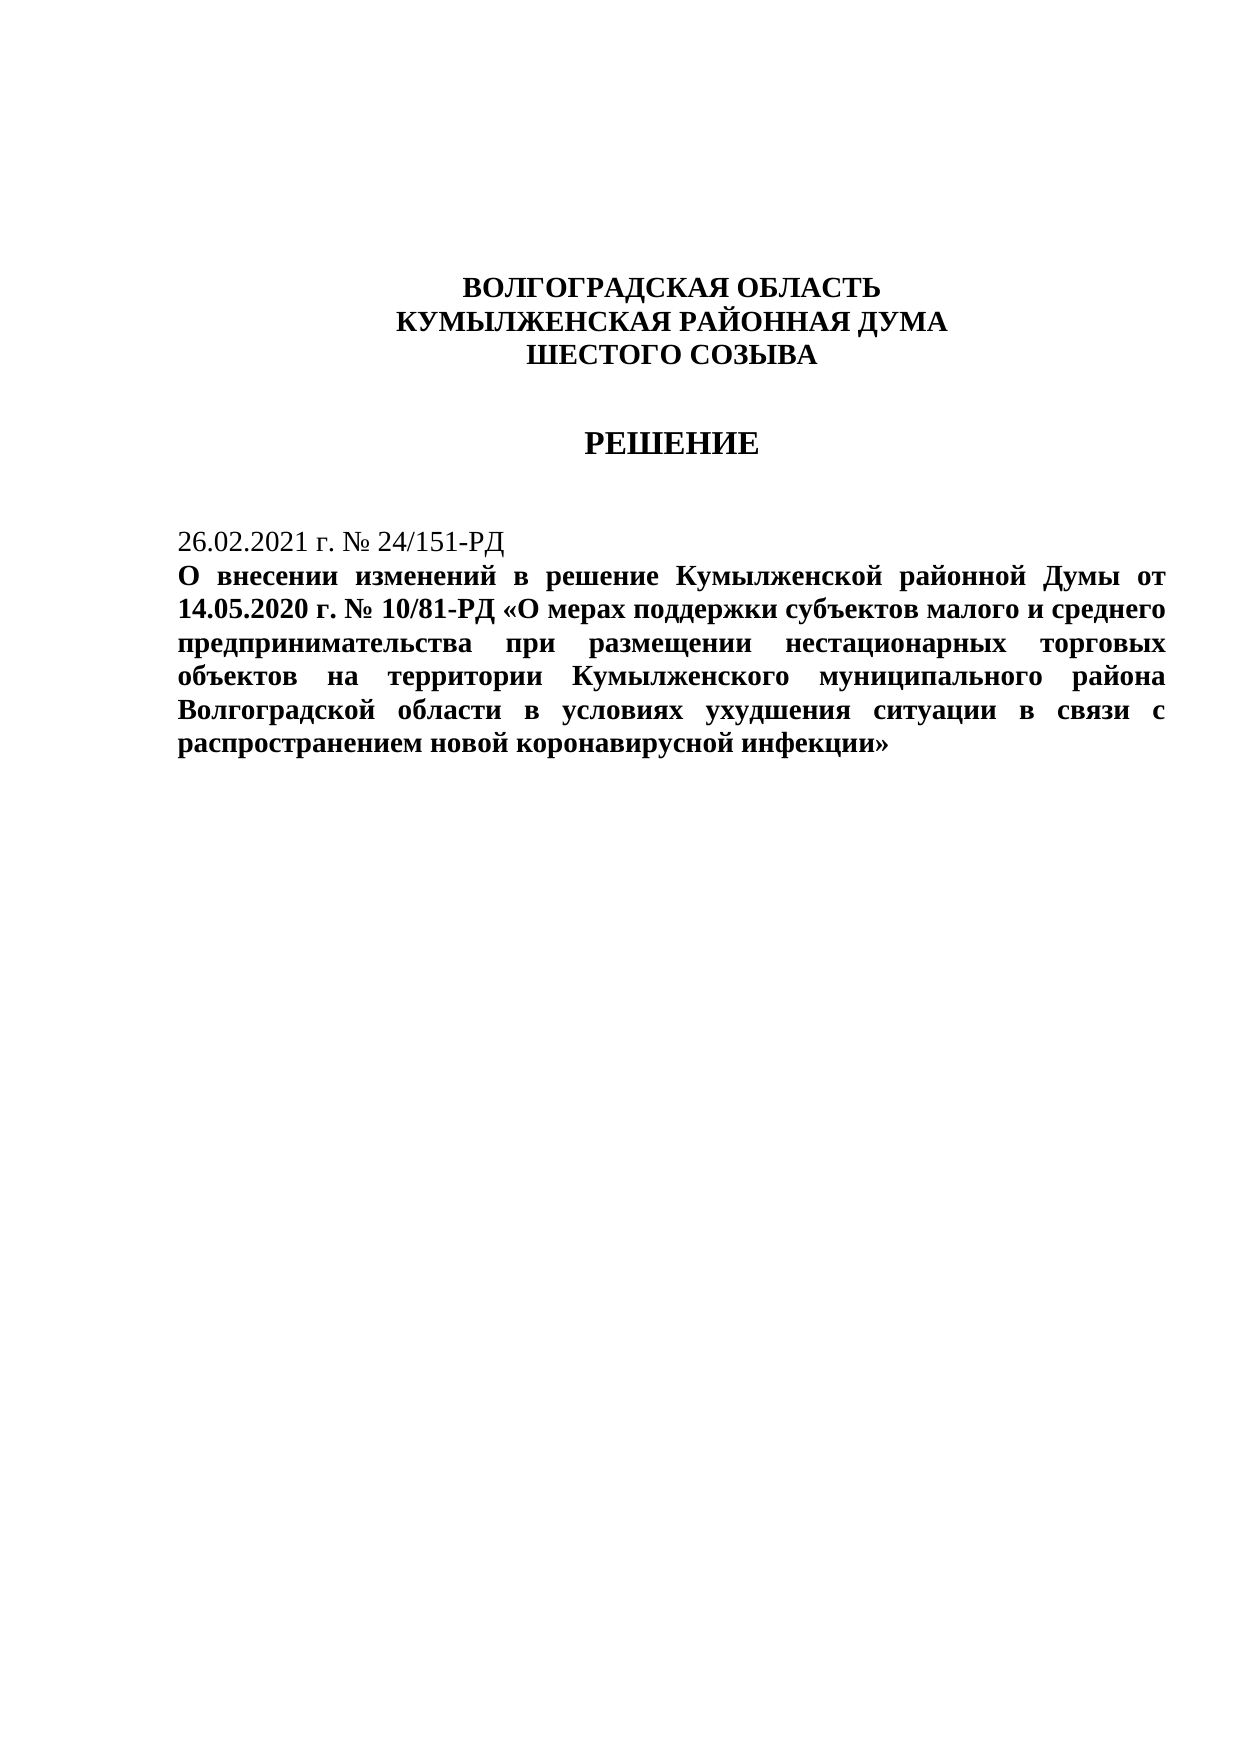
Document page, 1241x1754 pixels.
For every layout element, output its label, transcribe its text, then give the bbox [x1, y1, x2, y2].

subtitle РЕШЕНИЕ [177, 424, 1167, 462]
text КУМЫЛЖЕНСКАЯ РАЙОННАЯ ДУМА [177, 304, 1167, 337]
text 26.02.2021 г. № 24/151-РД [177, 524, 1167, 558]
text ШЕСТОГО СОЗЫВА [177, 337, 1167, 371]
text О внесении изменений в решение Кумылженской районной Думы от 14.05.2020 г. № 10/81-РД «О мерах поддержки субъектов малого и среднего предпринимательства при размещении нестационарных торговых объектов на территории Кумылженского муниципального района Волгоградской области в условиях ухудшения ситуации в связи с распространением новой коронавирусной инфекции» [177, 558, 1167, 759]
text ВОЛГОГРАДСКАЯ ОБЛАСТЬ [177, 270, 1167, 304]
